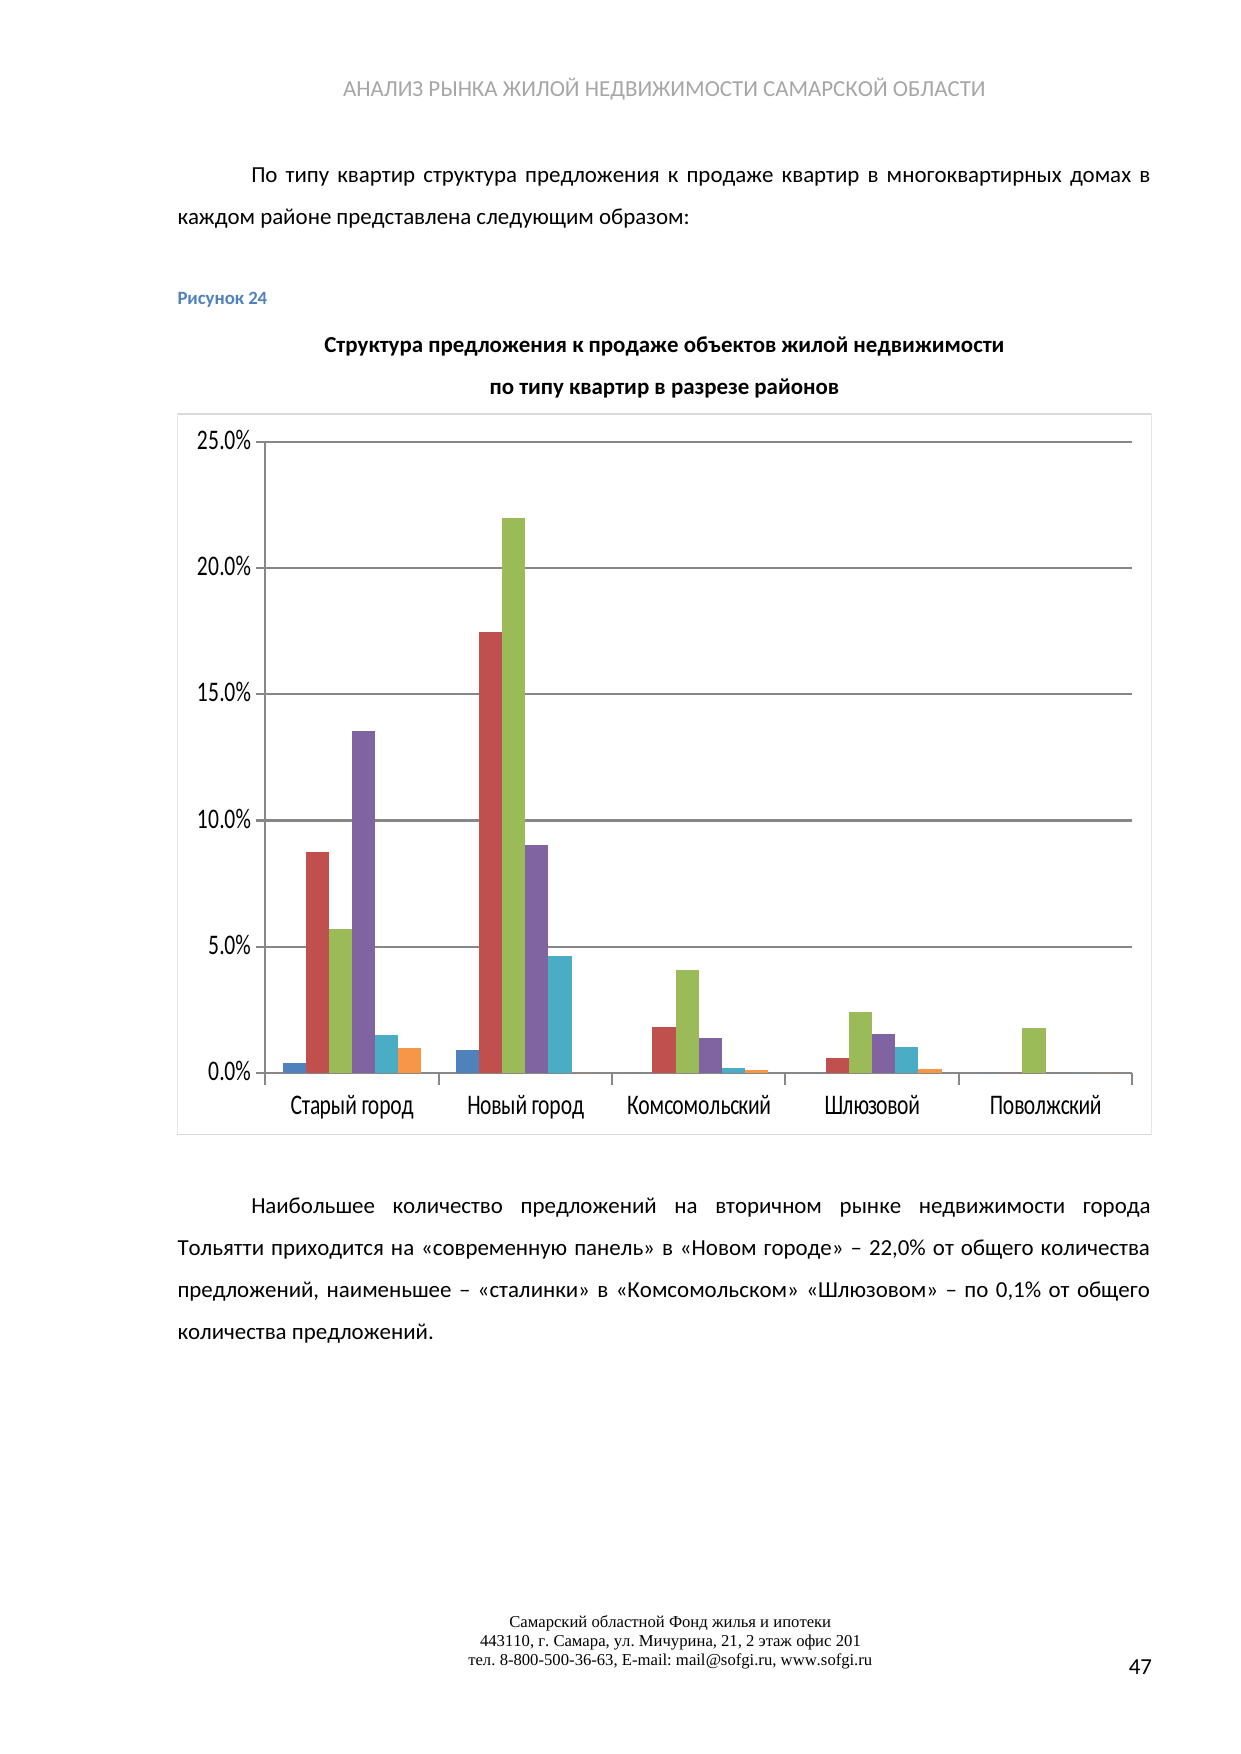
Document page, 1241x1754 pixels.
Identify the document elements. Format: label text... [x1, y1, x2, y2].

text По типу квартир структура предложения к продаже квартир в многоквартирных домах в каждом районе представлена следующим образом: [177, 160, 1152, 230]
text Структура предложения к продаже объектов жилой недвижимости по типу квартир в разрезе районов [177, 330, 1152, 400]
text Наибольшее количество предложений на вторичном рынке недвижимости города Тольятти приходится на «современную панель» в «Новом городе» – 22,0% от общего количества предложений, наименьшее – «сталинки» в «Комсомольском» «Шлюзовом» – по 0,1% от общего количества предложений. [177, 1191, 1152, 1345]
text Рисунок 24 [177, 286, 1152, 309]
